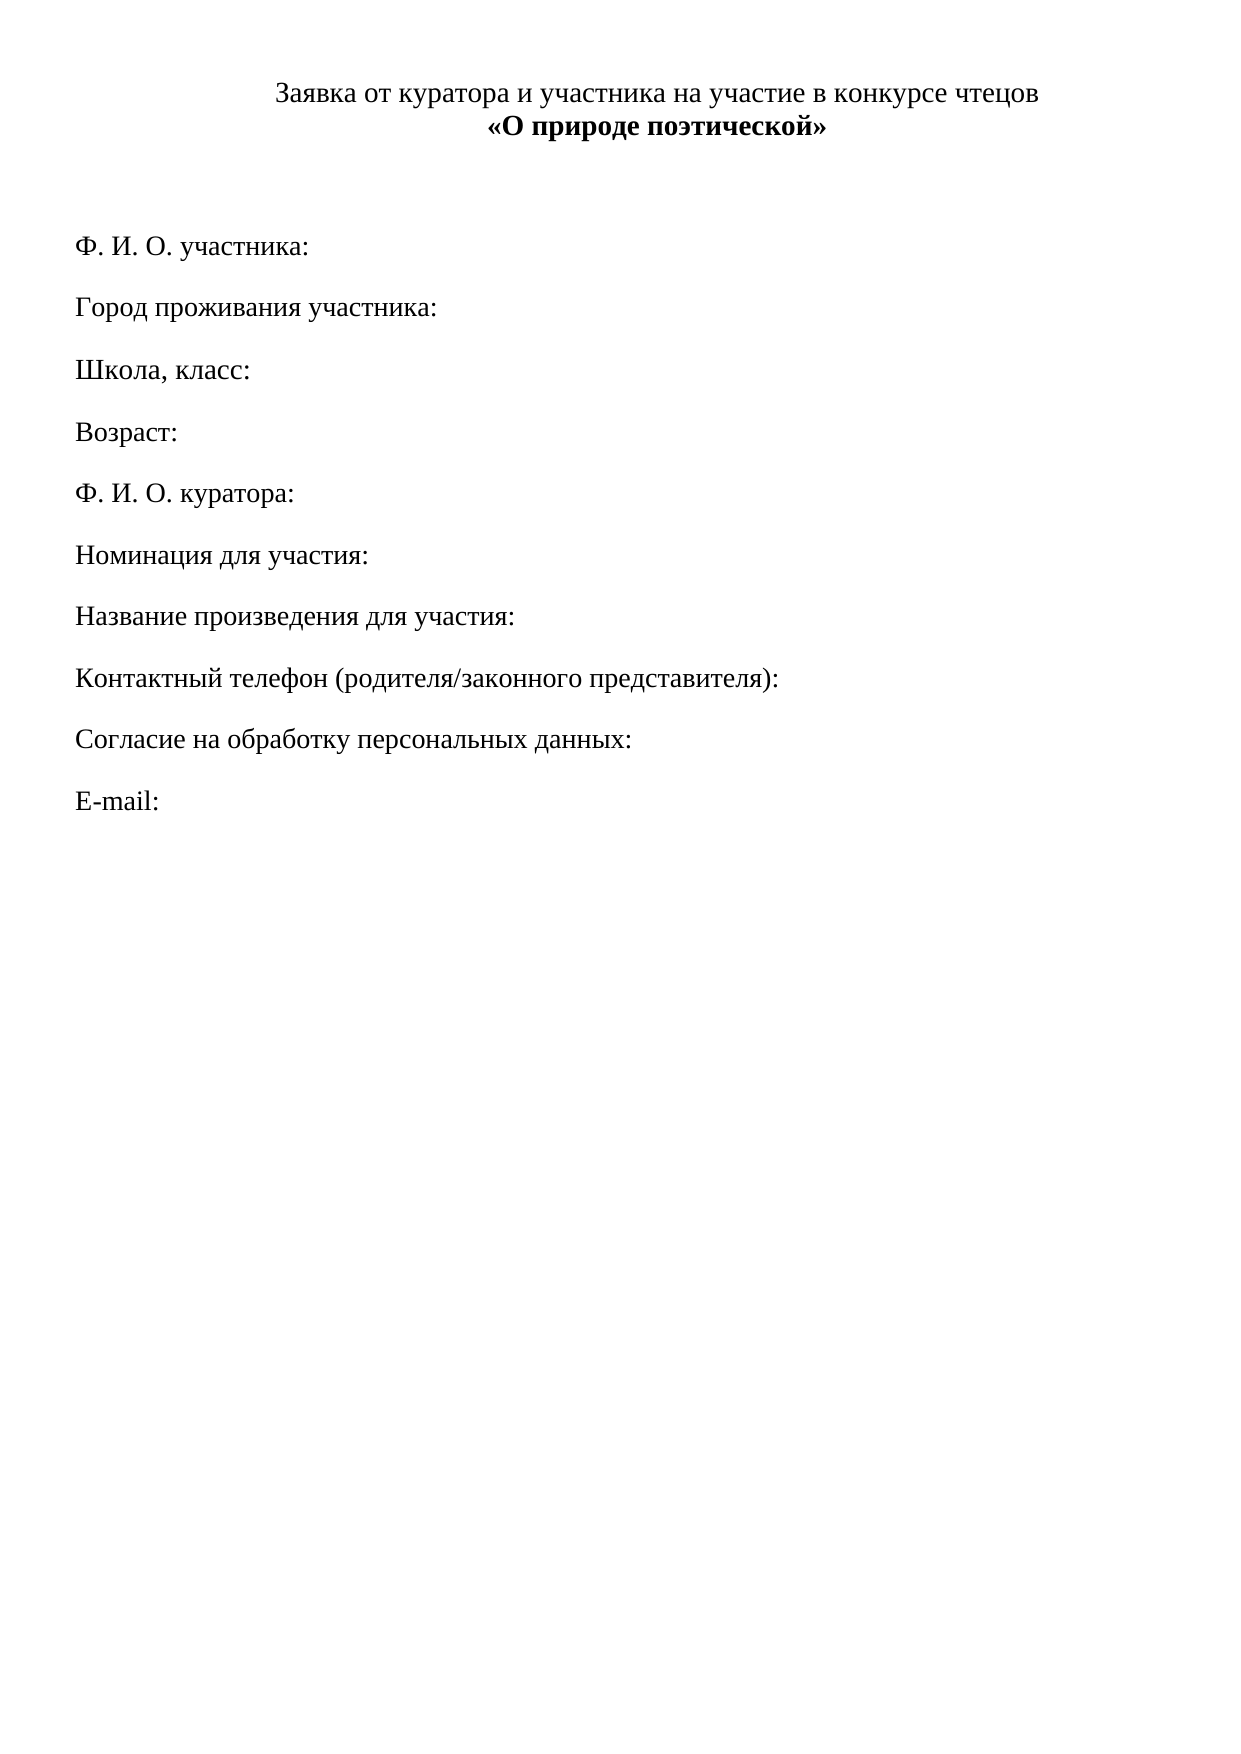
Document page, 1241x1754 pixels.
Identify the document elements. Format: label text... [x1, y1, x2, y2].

text Название произведения для участия: [75, 599, 1165, 632]
text Возраст: [75, 414, 1165, 447]
text Школа, класс: [75, 352, 1165, 385]
text «О природе поэтической» [75, 108, 1165, 142]
text Согласие на обработку персональных данных: [75, 722, 1165, 755]
text Номинация для участия: [75, 538, 1165, 570]
text Ф. И. О. куратора: [75, 476, 1165, 508]
text Ф. И. О. участника: [75, 229, 1165, 261]
text Заявка от куратора и участника на участие в конкурсе чтецов [75, 75, 1165, 108]
text Е-mail: [75, 784, 1165, 816]
text Контактный телефон (родителя/законного представителя): [75, 661, 1165, 693]
text Город проживания участника: [75, 290, 1165, 323]
